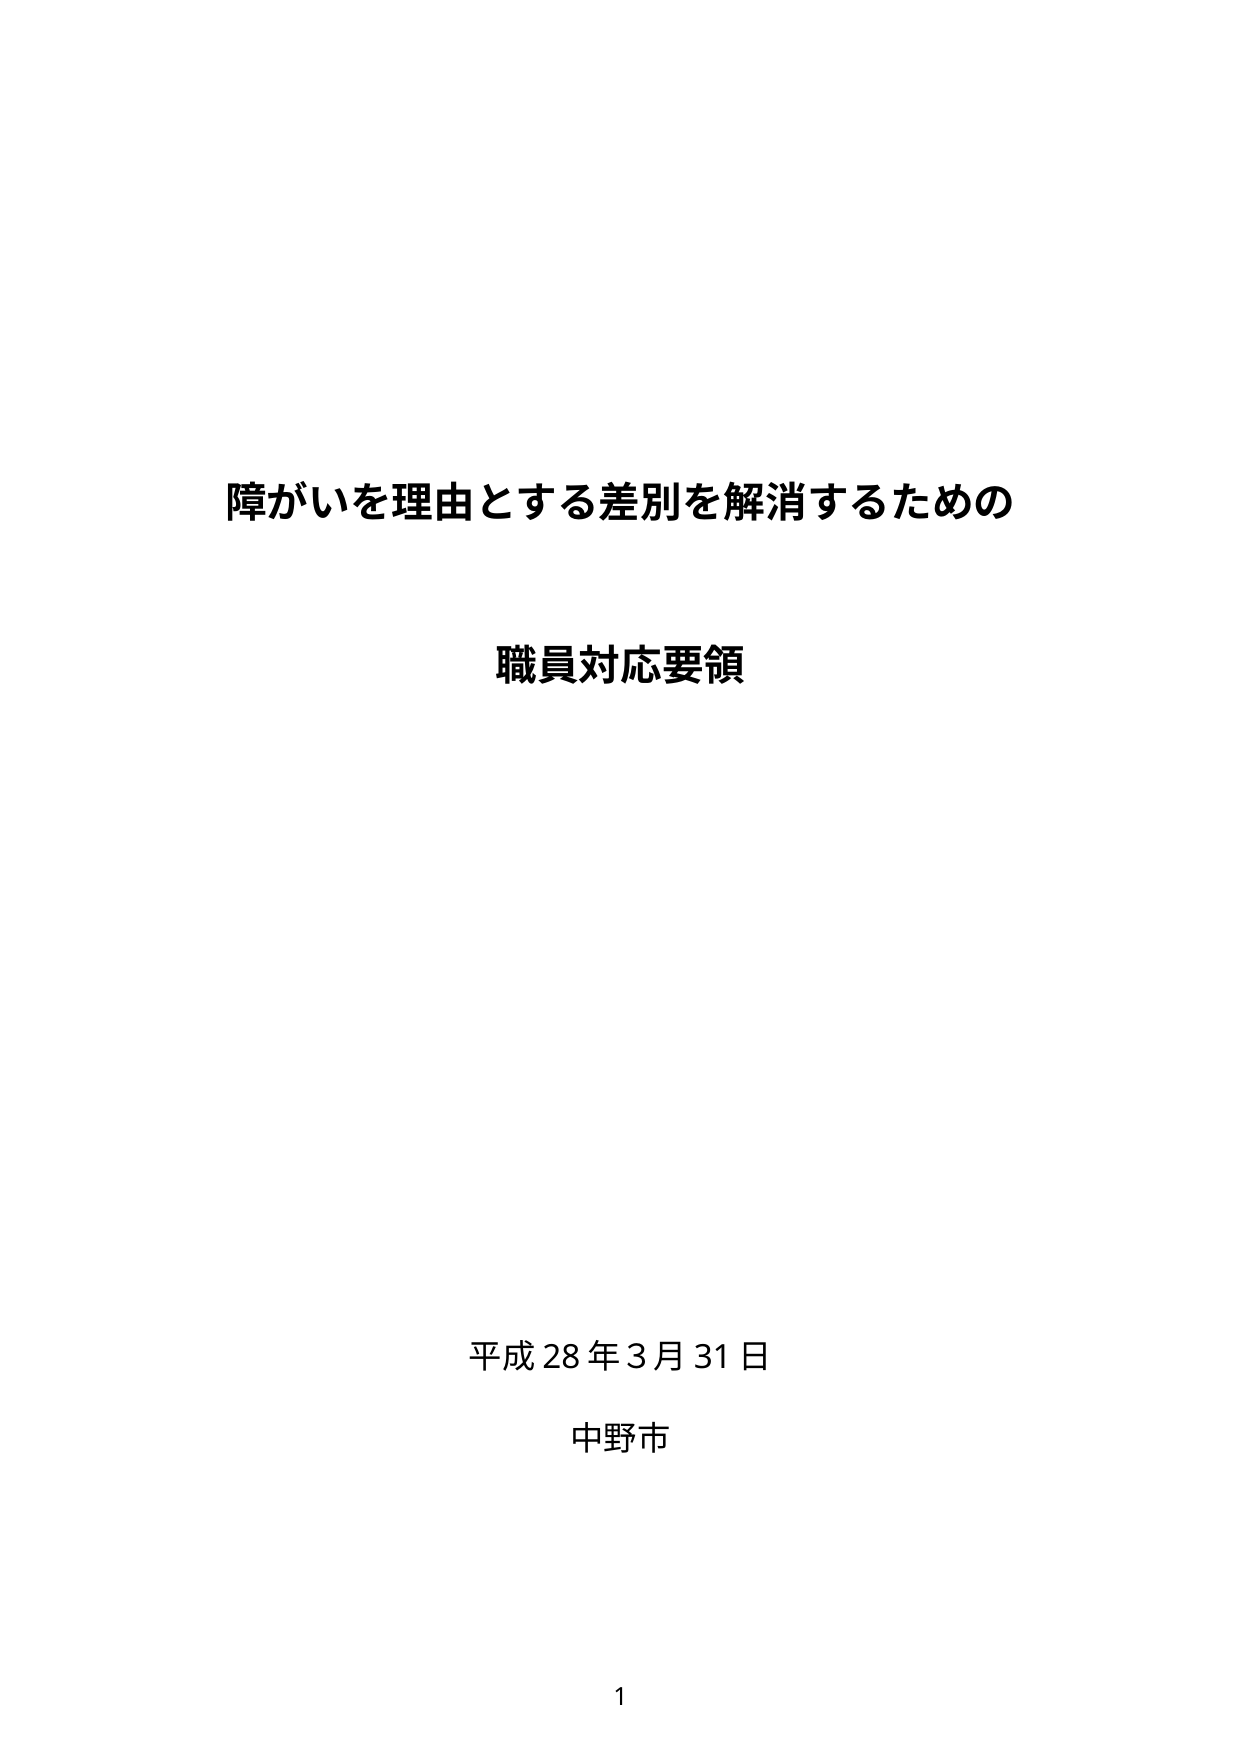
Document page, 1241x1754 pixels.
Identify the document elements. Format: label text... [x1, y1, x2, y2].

text 障がいを理由とする差別を解消するための [148, 458, 1092, 540]
text 平成28年３月31日 [148, 1314, 1092, 1395]
text 職員対応要領 [148, 621, 1092, 703]
text 中野市 [148, 1395, 1092, 1477]
